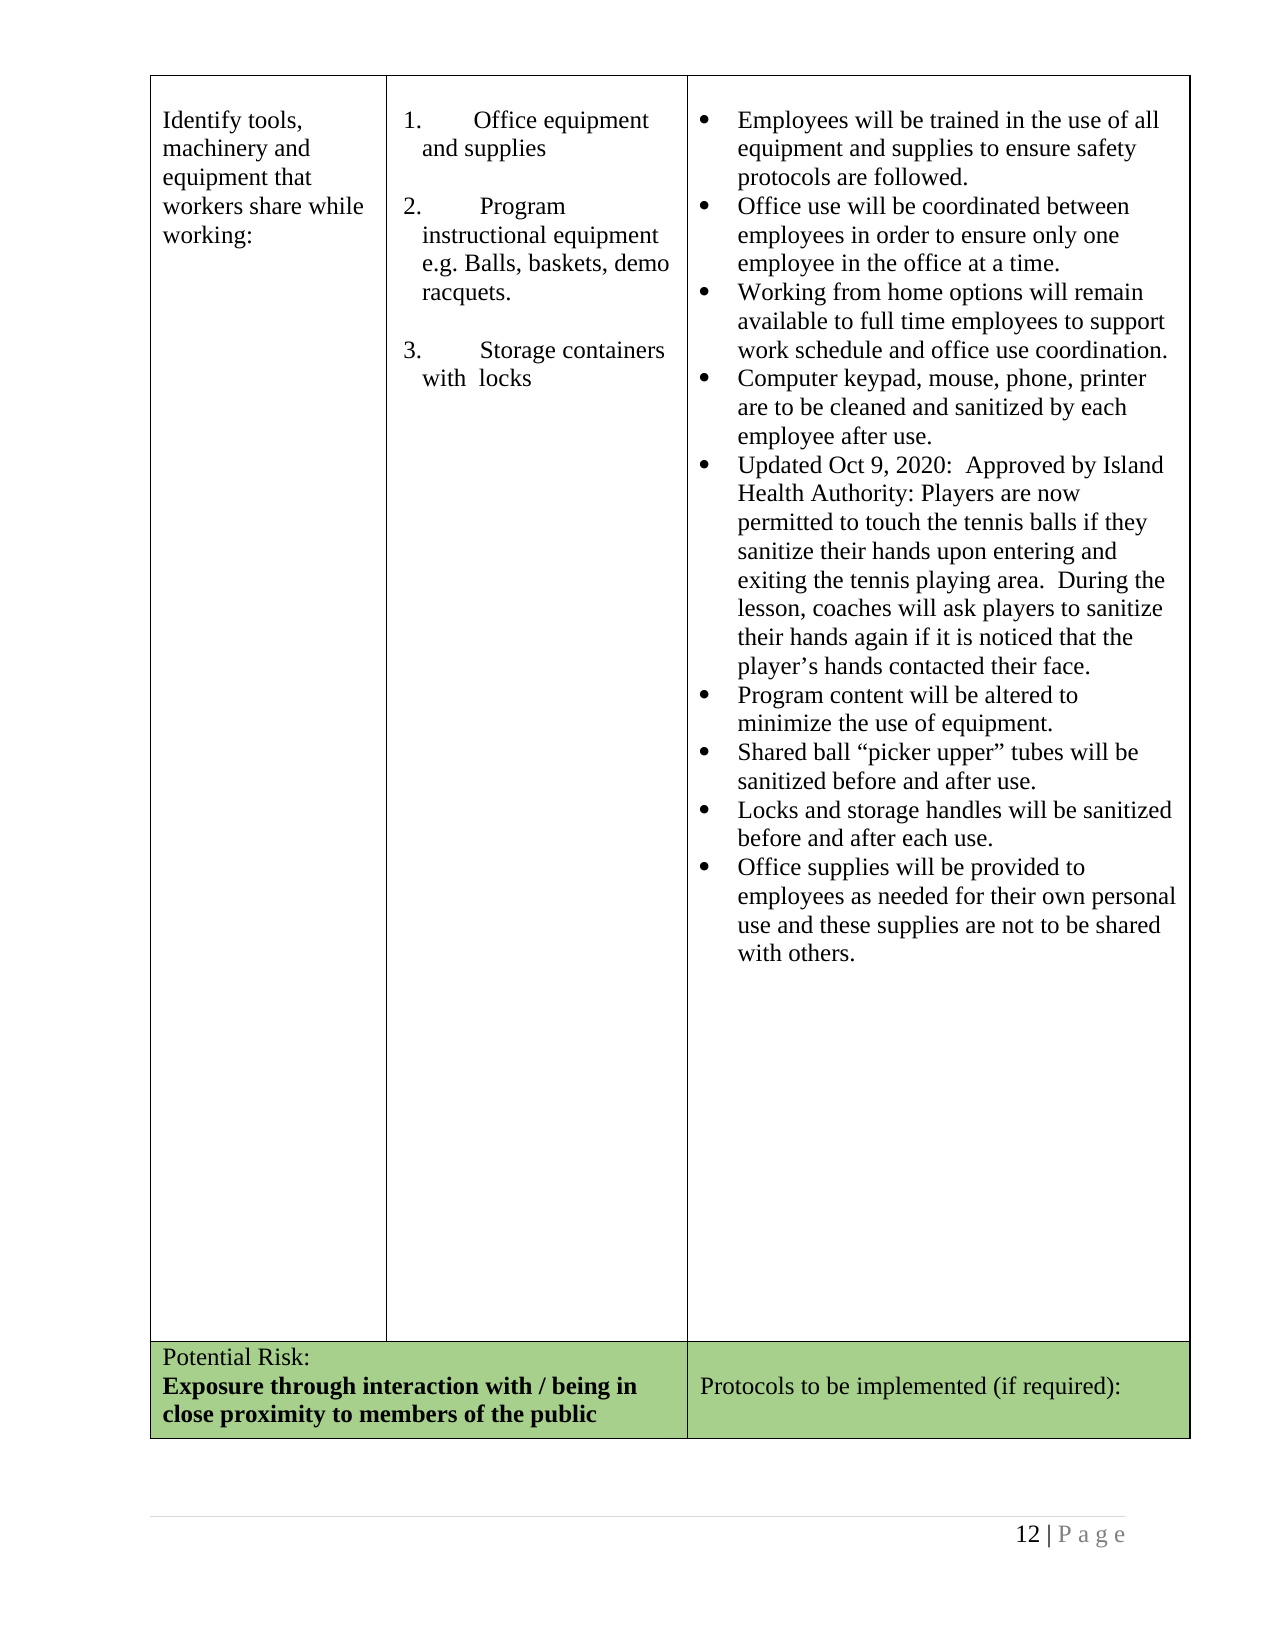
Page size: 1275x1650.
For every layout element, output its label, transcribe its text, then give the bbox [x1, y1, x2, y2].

table_cell Protocols to be implemented (if required): [688, 1342, 1189, 1438]
table_cell Employees will be trained in the use of all equipment and supplies to ensure safety protocols are followed. Office use will be coordinated between employees in order to ensure only one employee in the office at a time. Working from home options will remain available to full time employees to support work schedule and office use coordination. Computer keypad, mouse, phone, printer are to be cleaned and sanitized by each employee after use. Updated Oct 9, 2020: Approved by Island Health Authority: Players are now permitted to touch the tennis balls if they sanitize their hands upon entering and exiting the tennis playing area. During the lesson, coaches will ask players to sanitize their hands again if it is noticed that the player’s hands contacted their face. Program content will be altered to minimize the use of equipment. Shared ball “picker upper” tubes will be sanitized before and after use. Locks and storage handles will be sanitized before and after each use. Office supplies will be provided to employees as needed for their own personal use and these supplies are not to be shared with others. [688, 76, 1189, 1341]
table_cell Potential Risk: Exposure through interaction with / being in close proximity to members of the public [151, 1342, 687, 1438]
table_cell Office equipment and supplies Program instructional equipment e.g. Balls, baskets, demo racquets. Storage containers with locks [387, 76, 687, 1341]
table_cell Identify tools, machinery and equipment that workers share while working: [151, 76, 386, 1341]
